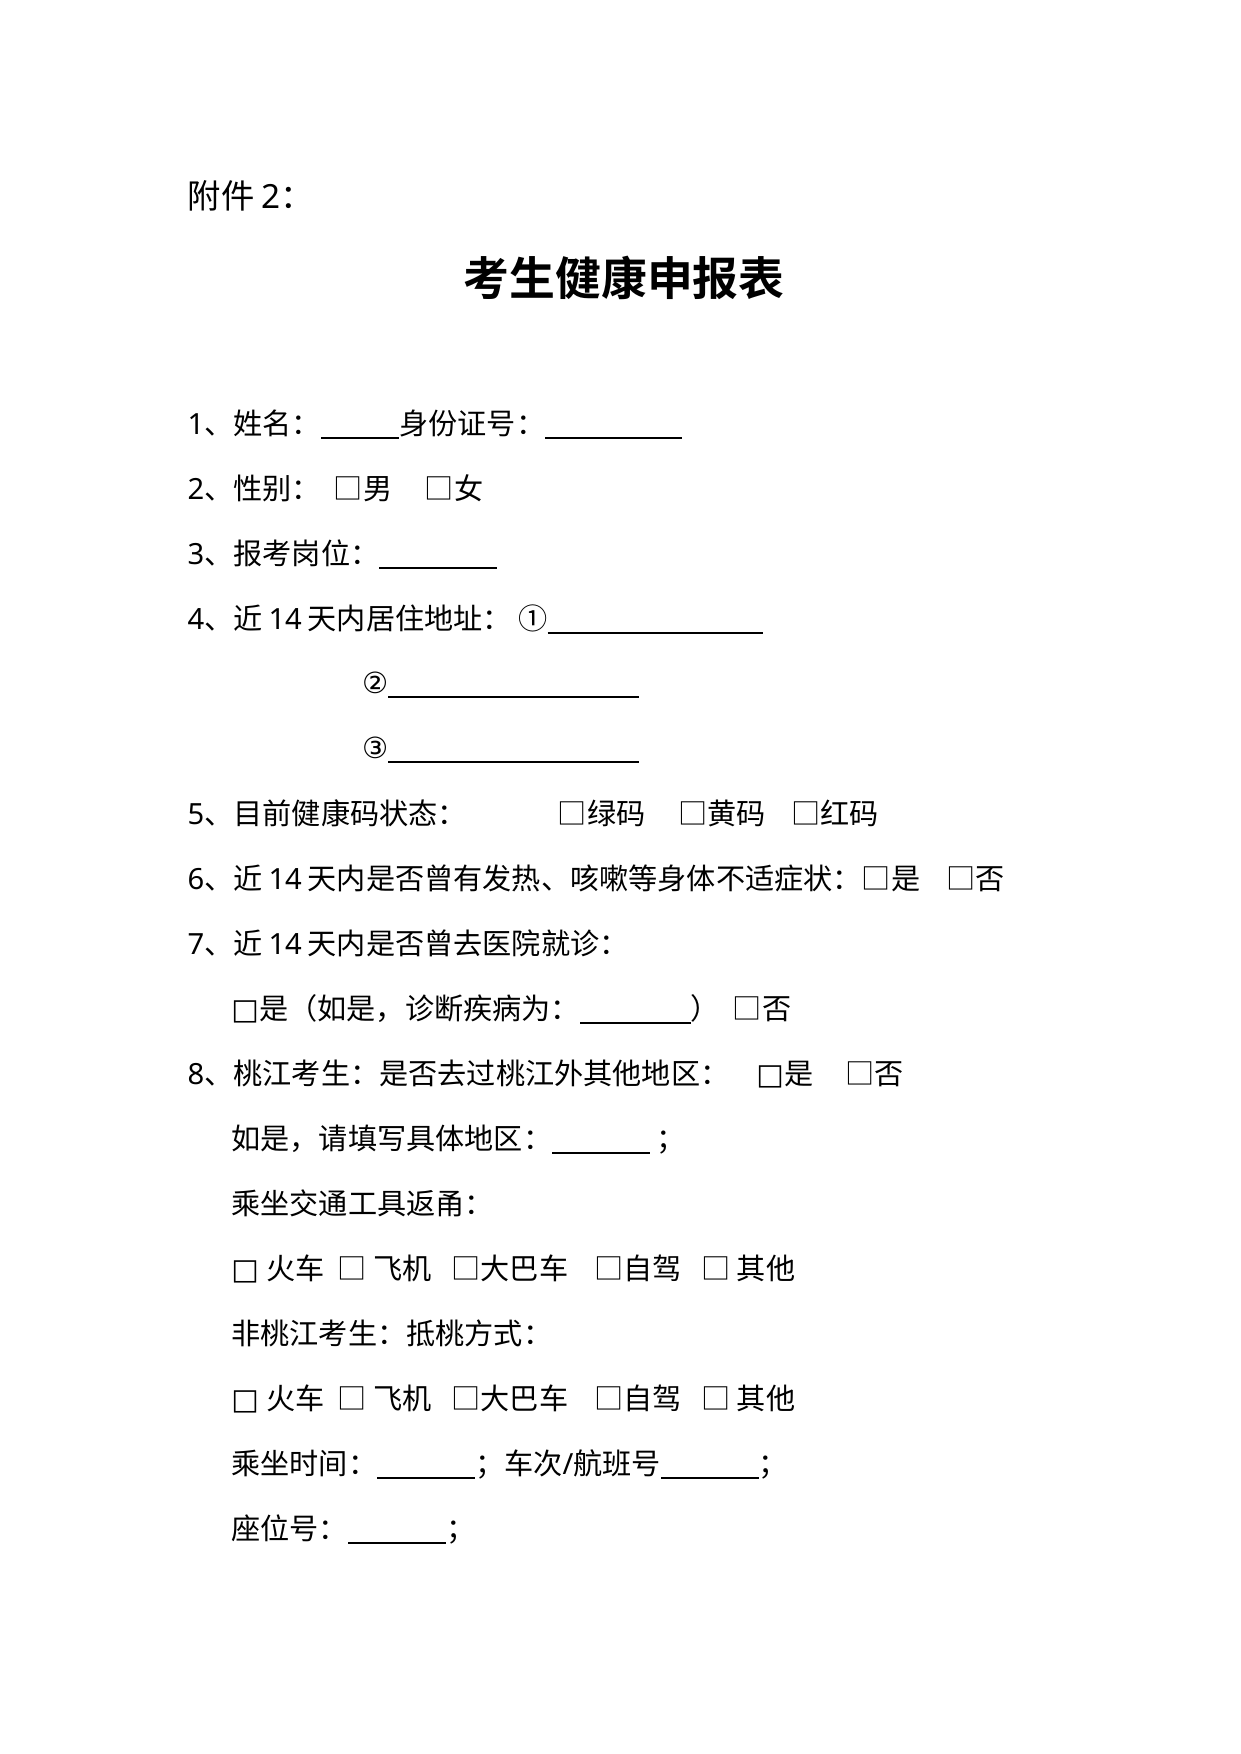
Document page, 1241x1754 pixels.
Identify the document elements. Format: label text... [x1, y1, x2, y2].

text □是（如是，诊断疾病为： ） □否 [187, 974, 1053, 1039]
text 6、近14天内是否曾有发热、咳嗽等身体不适症状：□是 □否 [187, 844, 1053, 909]
text □ 火车 □ 飞机 □大巴车 □自驾 □ 其他 [187, 1234, 1053, 1299]
text 乘坐交通工具返甬： [187, 1169, 1053, 1234]
text 座位号： ； [187, 1494, 1053, 1559]
text 附件2： [187, 162, 1053, 227]
text 4、近14天内居住地址： ① [187, 584, 1053, 649]
text ③ [187, 714, 1053, 779]
text 3、报考岗位： [187, 519, 1053, 584]
text 8、桃江考生：是否去过桃江外其他地区： □是 □否 [187, 1039, 1053, 1104]
text 5、目前健康码状态： □绿码 □黄码 □红码 [187, 779, 1053, 844]
text 7、近14天内是否曾去医院就诊： [187, 909, 1053, 974]
text 2、性别： □男 □女 [187, 454, 1053, 519]
text ② [187, 649, 1053, 714]
text 考生健康申报表 [187, 227, 1053, 324]
text 非桃江考生：抵桃方式： [187, 1299, 1053, 1364]
text □ 火车 □ 飞机 □大巴车 □自驾 □ 其他 [187, 1364, 1053, 1429]
text 乘坐时间： ；车次/航班号 ； [187, 1429, 1053, 1494]
text 1、姓名： 身份证号： [187, 389, 1053, 454]
text 如是，请填写具体地区： ； [187, 1104, 1053, 1169]
